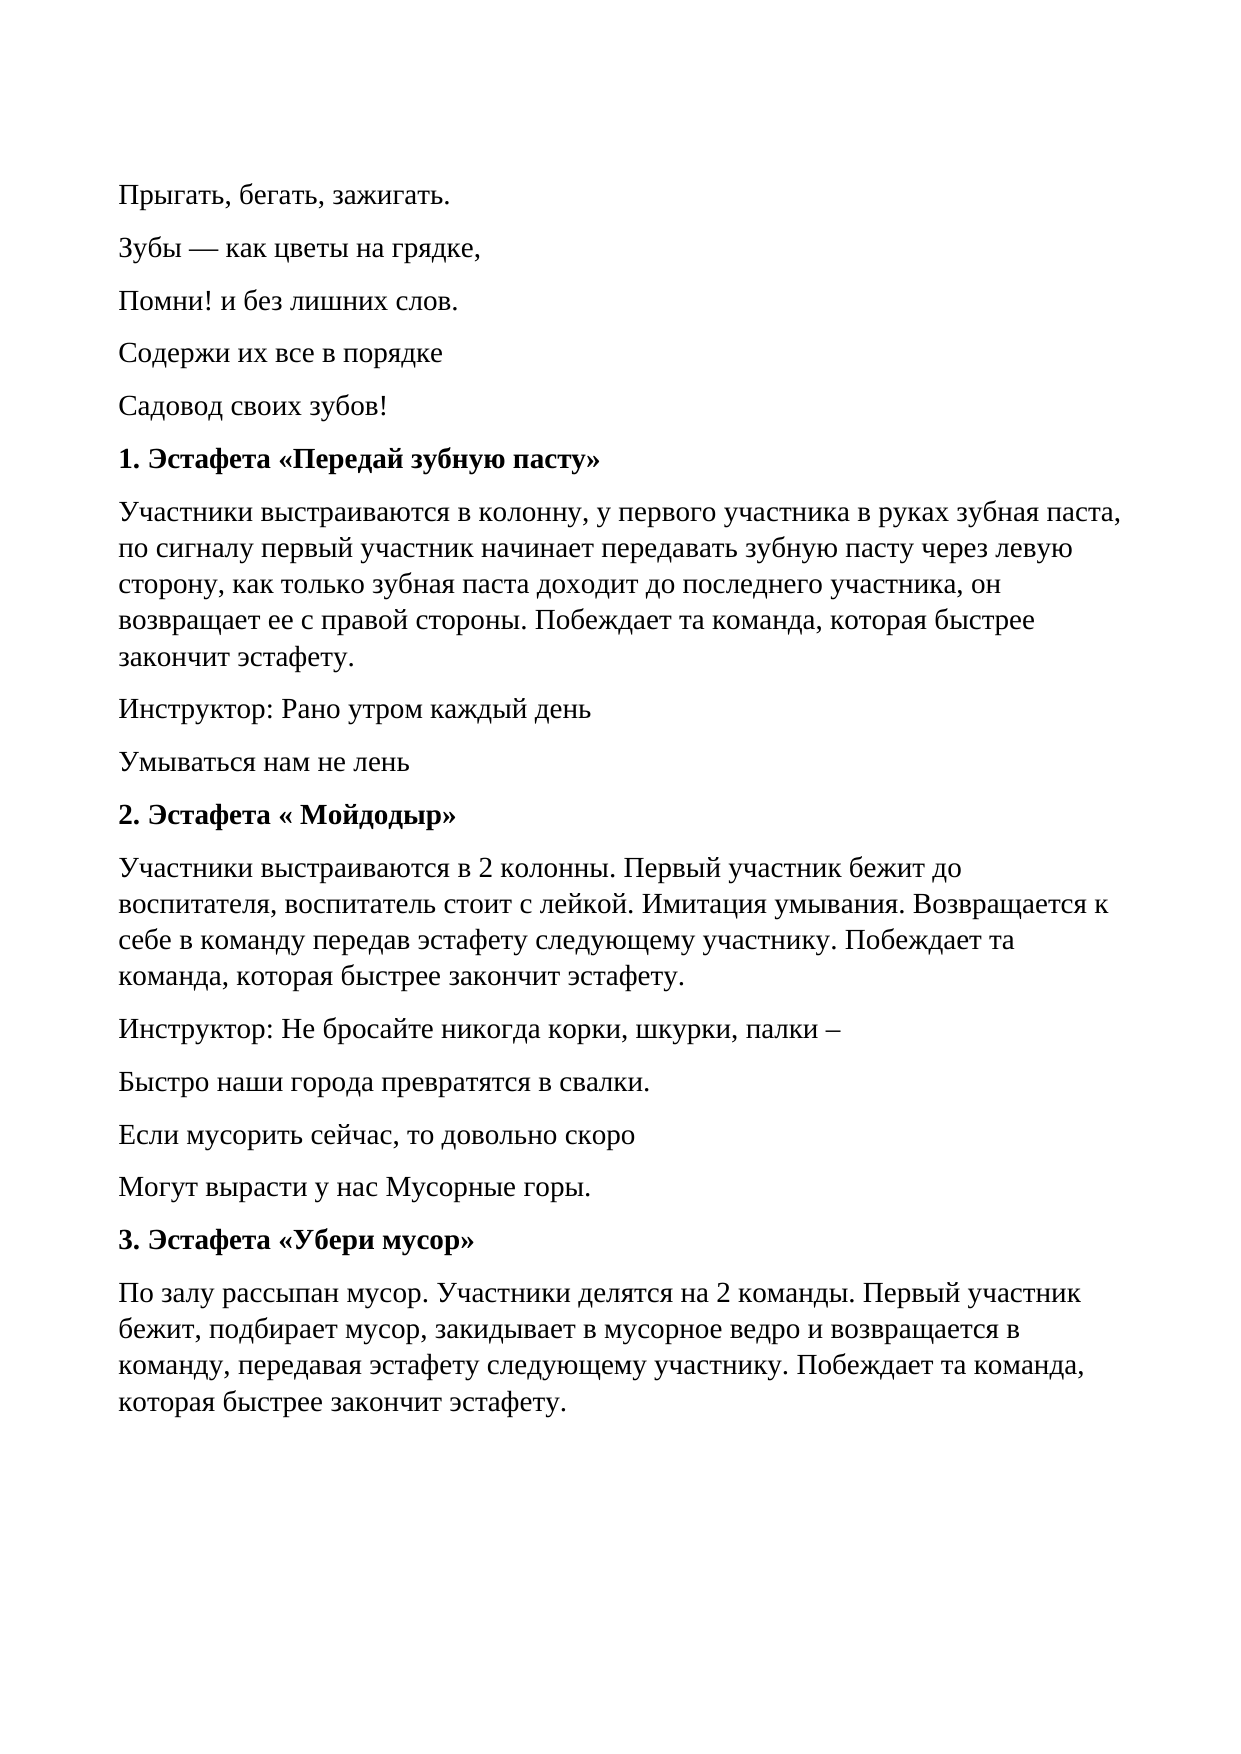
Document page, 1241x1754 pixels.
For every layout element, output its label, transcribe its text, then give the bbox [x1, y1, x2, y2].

text Прыгать, бегать, зажигать. [118, 177, 1122, 211]
text Содержи их все в порядке [118, 336, 1122, 369]
text Участники выстраиваются в колонну, у первого участника в руках зубная паста, по сигналу первый участник начинает передавать зубную пасту через левую сторону, как только зубная паста доходит до последнего участника, он возвращает ее с правой стороны. Побеждает та команда, которая быстрее закончит эстафету. [118, 494, 1122, 672]
text Могут вырасти у нас Мусорные горы. [118, 1169, 1122, 1203]
text Участники выстраиваются в 2 колонны. Первый участник бежит до воспитателя, воспитатель стоит с лейкой. Имитация умывания. Возвращается к себе в команду передав эстафету следующему участнику. Побеждает та команда, которая быстрее закончит эстафету. [118, 850, 1122, 992]
text Садовод своих зубов! [118, 388, 1122, 422]
text Если мусорить сейчас, то довольно скоро [118, 1117, 1122, 1150]
text Инструктор: Рано утром каждый день [118, 691, 1122, 725]
text Инструктор: Не бросайте никогда корки, шкурки, палки – [118, 1011, 1122, 1045]
text Помни! и без лишних слов. [118, 283, 1122, 316]
text По залу рассыпан мусор. Участники делятся на 2 команды. Первый участник бежит, подбирает мусор, закидывает в мусорное ведро и возвращается в команду, передавая эстафету следующему участнику. Побеждает та команда, которая быстрее закончит эстафету. [118, 1275, 1122, 1417]
text Зубы — как цветы на грядке, [118, 230, 1122, 263]
text 1. Эстафета «Передай зубную пасту» [118, 441, 1122, 475]
text Умываться нам не лень [118, 744, 1122, 778]
text 3. Эстафета «Убери мусор» [118, 1222, 1122, 1256]
text Быстро наши города превратятся в свалки. [118, 1064, 1122, 1097]
text 2. Эстафета « Мойдодыр» [118, 797, 1122, 831]
